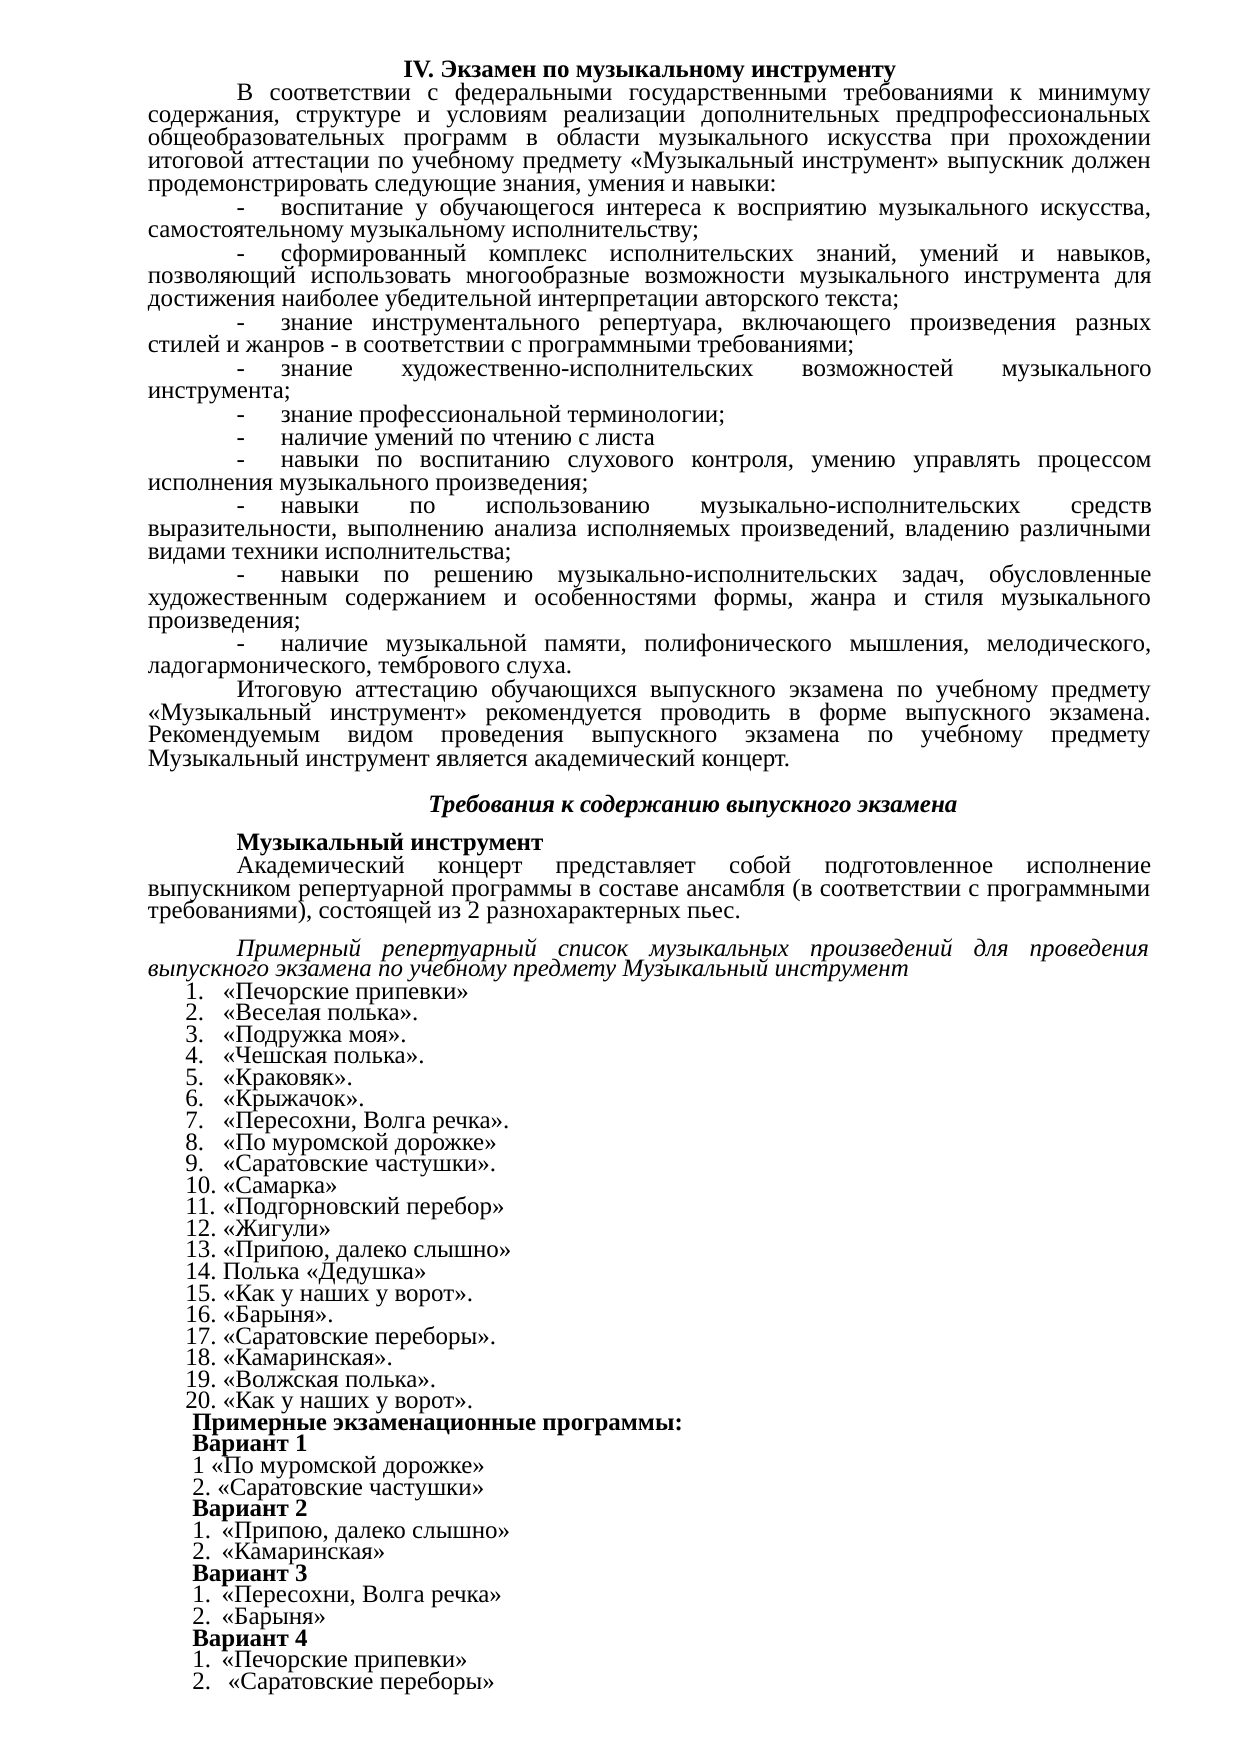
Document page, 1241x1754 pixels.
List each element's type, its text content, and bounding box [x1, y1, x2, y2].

list навыки по воспитанию слухового контроля, умению управлять процессом исполнения музыкального произведения; [148, 449, 1152, 496]
list наличие музыкальной памяти, полифонического мышления, мелодического, ладогармонического, тембрового слуха. [148, 633, 1152, 679]
text Примерный репертуарный список музыкальных произведений для проведения выпускного экзамена по учебному предмету Музыкальный инструмент [148, 939, 1152, 982]
list навыки по использованию музыкально-исполнительских средств выразительности, выполнению анализа исполняемых произведений, владению различными видами техники исполнительства; [148, 496, 1152, 564]
list «Пересохни, Волга речка». [185, 1111, 1152, 1133]
text Вариант 1 [148, 1435, 1152, 1456]
list «Как у наших у ворот». [185, 1392, 1152, 1413]
text 2. «Саратовские частушки» [148, 1478, 1152, 1499]
list «Волжская полька». [185, 1370, 1152, 1392]
list «Саратовские переборы» [148, 1672, 1152, 1693]
list «Краковяк». [185, 1068, 1152, 1090]
list «По муромской дорожке» [185, 1133, 1152, 1154]
list «Барыня». [185, 1305, 1152, 1327]
list «Подружка моя». [185, 1025, 1152, 1047]
text 1 «По муромской дорожке» [148, 1456, 1152, 1478]
list знание инструментального репертуара, включающего произведения разных стилей и жанров - в соответствии с программными требованиями; [148, 312, 1152, 358]
text Академический концерт представляет собой подготовленное исполнение выпускником репертуарной программы в составе ансамбля (в соответствии с программными требованиями), состоящей из 2 разнохарактерных пьес. [148, 855, 1152, 924]
list «Как у наших у ворот». [185, 1284, 1152, 1305]
list «Барыня» [148, 1607, 1152, 1629]
list «Саратовские переборы». [185, 1327, 1152, 1348]
text Примерные экзаменационные программы: [148, 1413, 1152, 1435]
list «Пересохни, Волга речка» [148, 1586, 1152, 1607]
list «Камаринская» [148, 1542, 1152, 1564]
list воспитание у обучающегося интереса к восприятию музыкального искусства, самостоятельному музыкальному исполнительству; [148, 197, 1152, 243]
list «Жигули» [185, 1219, 1152, 1241]
list навыки по решению музыкально-исполнительских задач, обусловленные художественным содержанием и особенностями формы, жанра и стиля музыкального произведения; [148, 564, 1152, 633]
text Итоговую аттестацию обучающихся выпускного экзамена по учебному предмету «Музыкальный инструмент» рекомендуется проводить в форме выпускного экзамена. Рекомендуемым видом проведения выпускного экзамена по учебному предмету Музыкальный инструмент является академический концерт. [148, 679, 1152, 771]
list «Веселая полька». [185, 1003, 1152, 1025]
list наличие умений по чтению с листа [148, 427, 1152, 449]
list «Камаринская». [185, 1348, 1152, 1370]
list Полька «Дедушка» [185, 1262, 1152, 1284]
list «Припою, далеко слышно» [185, 1241, 1152, 1262]
text В соответствии с федеральными государственными требованиями к минимуму содержания, структуре и условиям реализации дополнительных предпрофессиональных общеобразовательных программ в области музыкального искусства при прохождении итоговой аттестации по учебному предмету «Музыкальный инструмент» выпускник должен продемонстрировать следующие знания, умения и навыки: [148, 82, 1152, 197]
text Требования к содержанию выпускного экзамена [148, 794, 1152, 817]
list «Подгорновский перебор» [185, 1197, 1152, 1219]
list знание профессиональной терминологии; [148, 404, 1152, 427]
text Вариант 3 [148, 1564, 1152, 1586]
text IV. Экзамен по музыкальному инструменту [148, 59, 1152, 82]
text Вариант 2 [148, 1499, 1152, 1521]
list «Печорские припевки» [185, 982, 1152, 1003]
list знание художественно-исполнительских возможностей музыкального инструмента; [148, 358, 1152, 404]
list «Печорские припевки» [148, 1650, 1152, 1672]
text Музыкальный инструмент [148, 832, 1152, 855]
list сформированный комплекс исполнительских знаний, умений и навыков, позволяющий использовать многообразные возможности музыкального инструмента для достижения наиболее убедительной интерпретации авторского текста; [148, 243, 1152, 312]
list «Чешская полька». [185, 1047, 1152, 1068]
text Вариант 4 [148, 1629, 1152, 1650]
list «Крыжачок». [185, 1090, 1152, 1111]
list «Припою, далеко слышно» [148, 1521, 1152, 1542]
list «Саратовские частушки». [185, 1154, 1152, 1176]
list «Самарка» [185, 1176, 1152, 1197]
